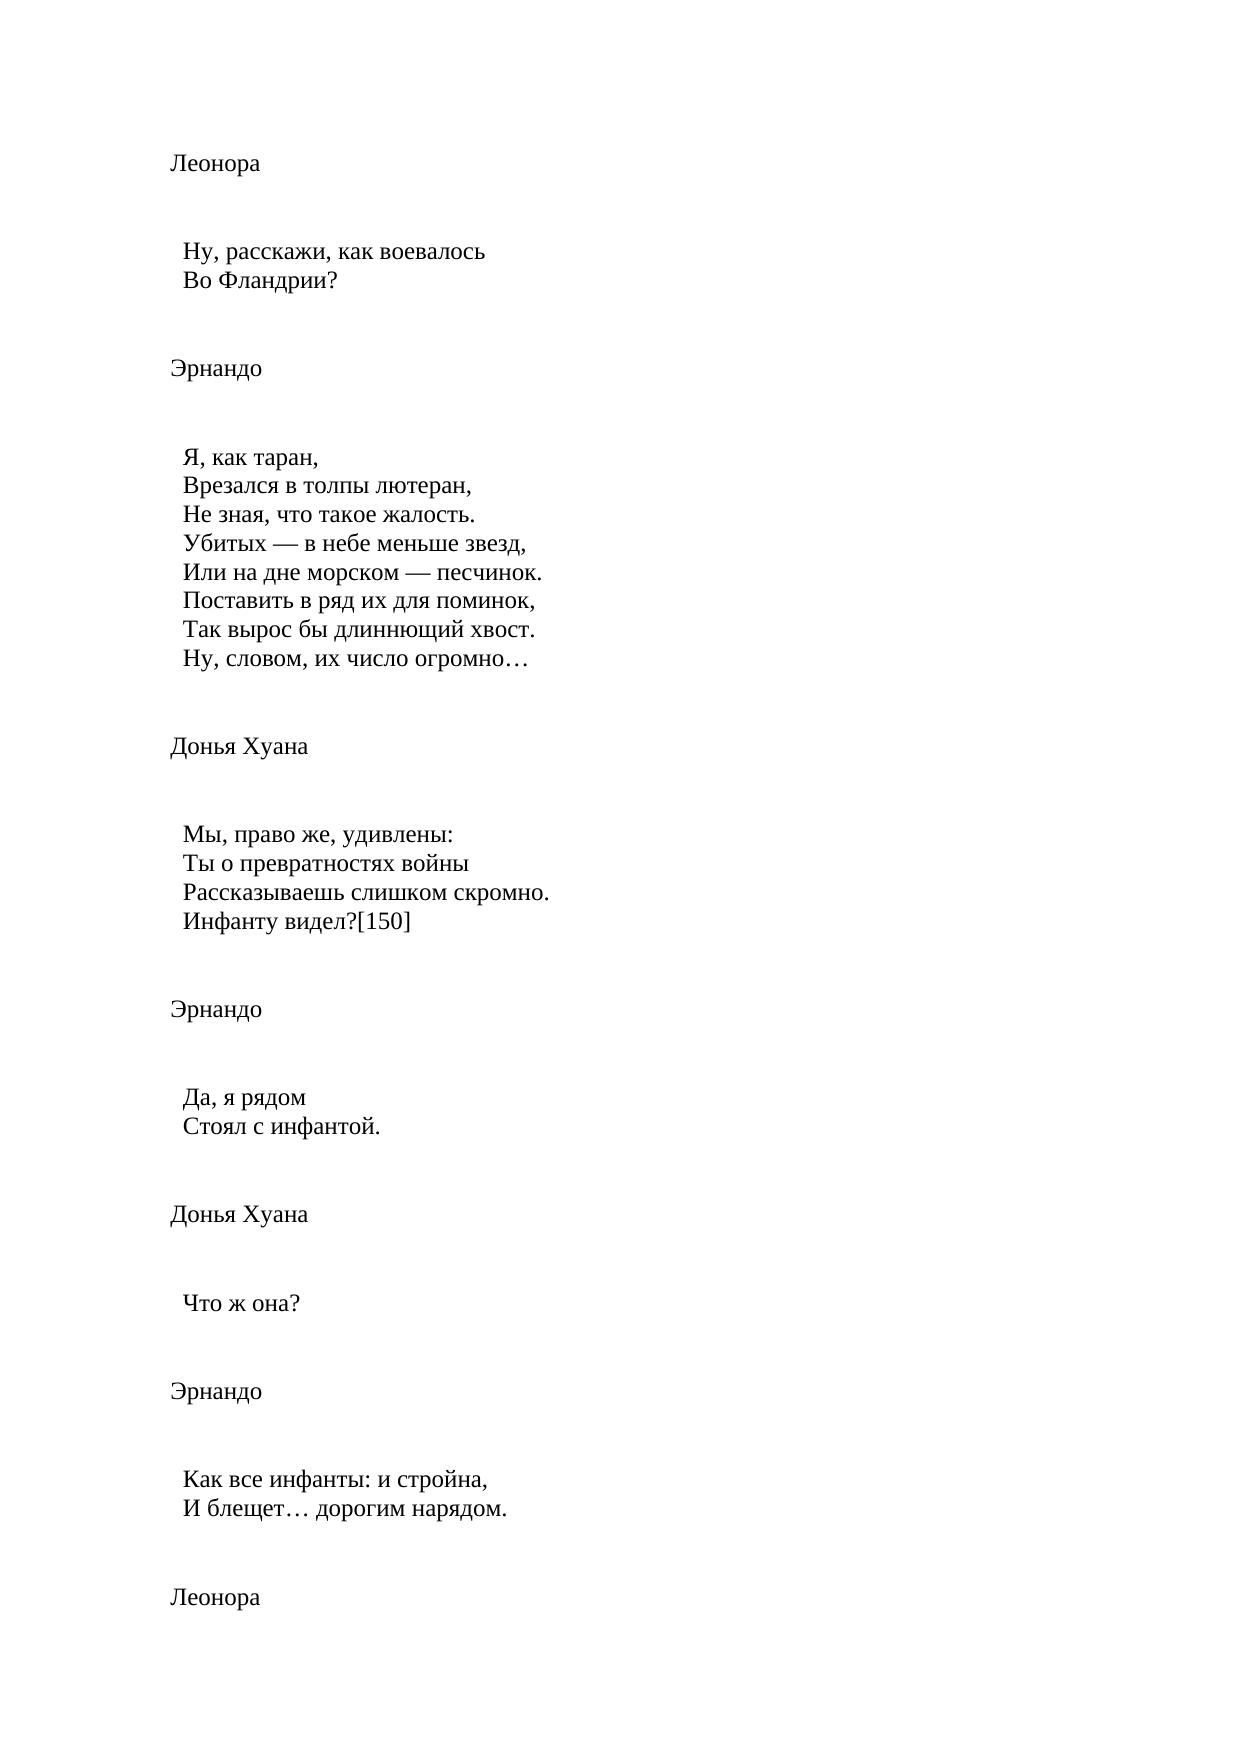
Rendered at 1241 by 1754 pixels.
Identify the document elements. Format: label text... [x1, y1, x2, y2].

text Поставить в ряд их для поминок, [139, 585, 1101, 614]
text Не зная, что такое жалость. [139, 499, 1101, 528]
text Что ж она? [139, 1288, 1101, 1317]
text Ну, словом, их число огромно… [139, 643, 1101, 672]
text Во Фландрии? [139, 265, 1101, 294]
text Да, я рядом [139, 1082, 1101, 1111]
text Леонора [139, 1582, 1101, 1610]
text Или на дне морском — песчинок. [139, 557, 1101, 585]
text Донья Хуана [139, 731, 1101, 760]
text Стоял с инфантой. [139, 1111, 1101, 1140]
text Мы, право же, удивлены: [139, 819, 1101, 848]
text Леонора [139, 148, 1101, 177]
text Я, как таран, [139, 442, 1101, 470]
text Рассказываешь слишком скромно. [139, 877, 1101, 906]
text Эрнандо [139, 1376, 1101, 1405]
text Эрнандо [139, 353, 1101, 382]
text Донья Хуана [139, 1199, 1101, 1228]
text Убитых — в небе меньше звезд, [139, 528, 1101, 557]
text Ты о превратностях войны [139, 848, 1101, 877]
text Врезался в толпы лютеран, [139, 470, 1101, 499]
text Так вырос бы длиннющий хвост. [139, 614, 1101, 643]
text Инфанту видел?[150] [139, 906, 1101, 934]
text И блещет… дорогим нарядом. [139, 1493, 1101, 1522]
text Эрнандо [139, 994, 1101, 1023]
text Ну, расскажи, как воевалось [139, 236, 1101, 265]
text Как все инфанты: и стройна, [139, 1464, 1101, 1493]
